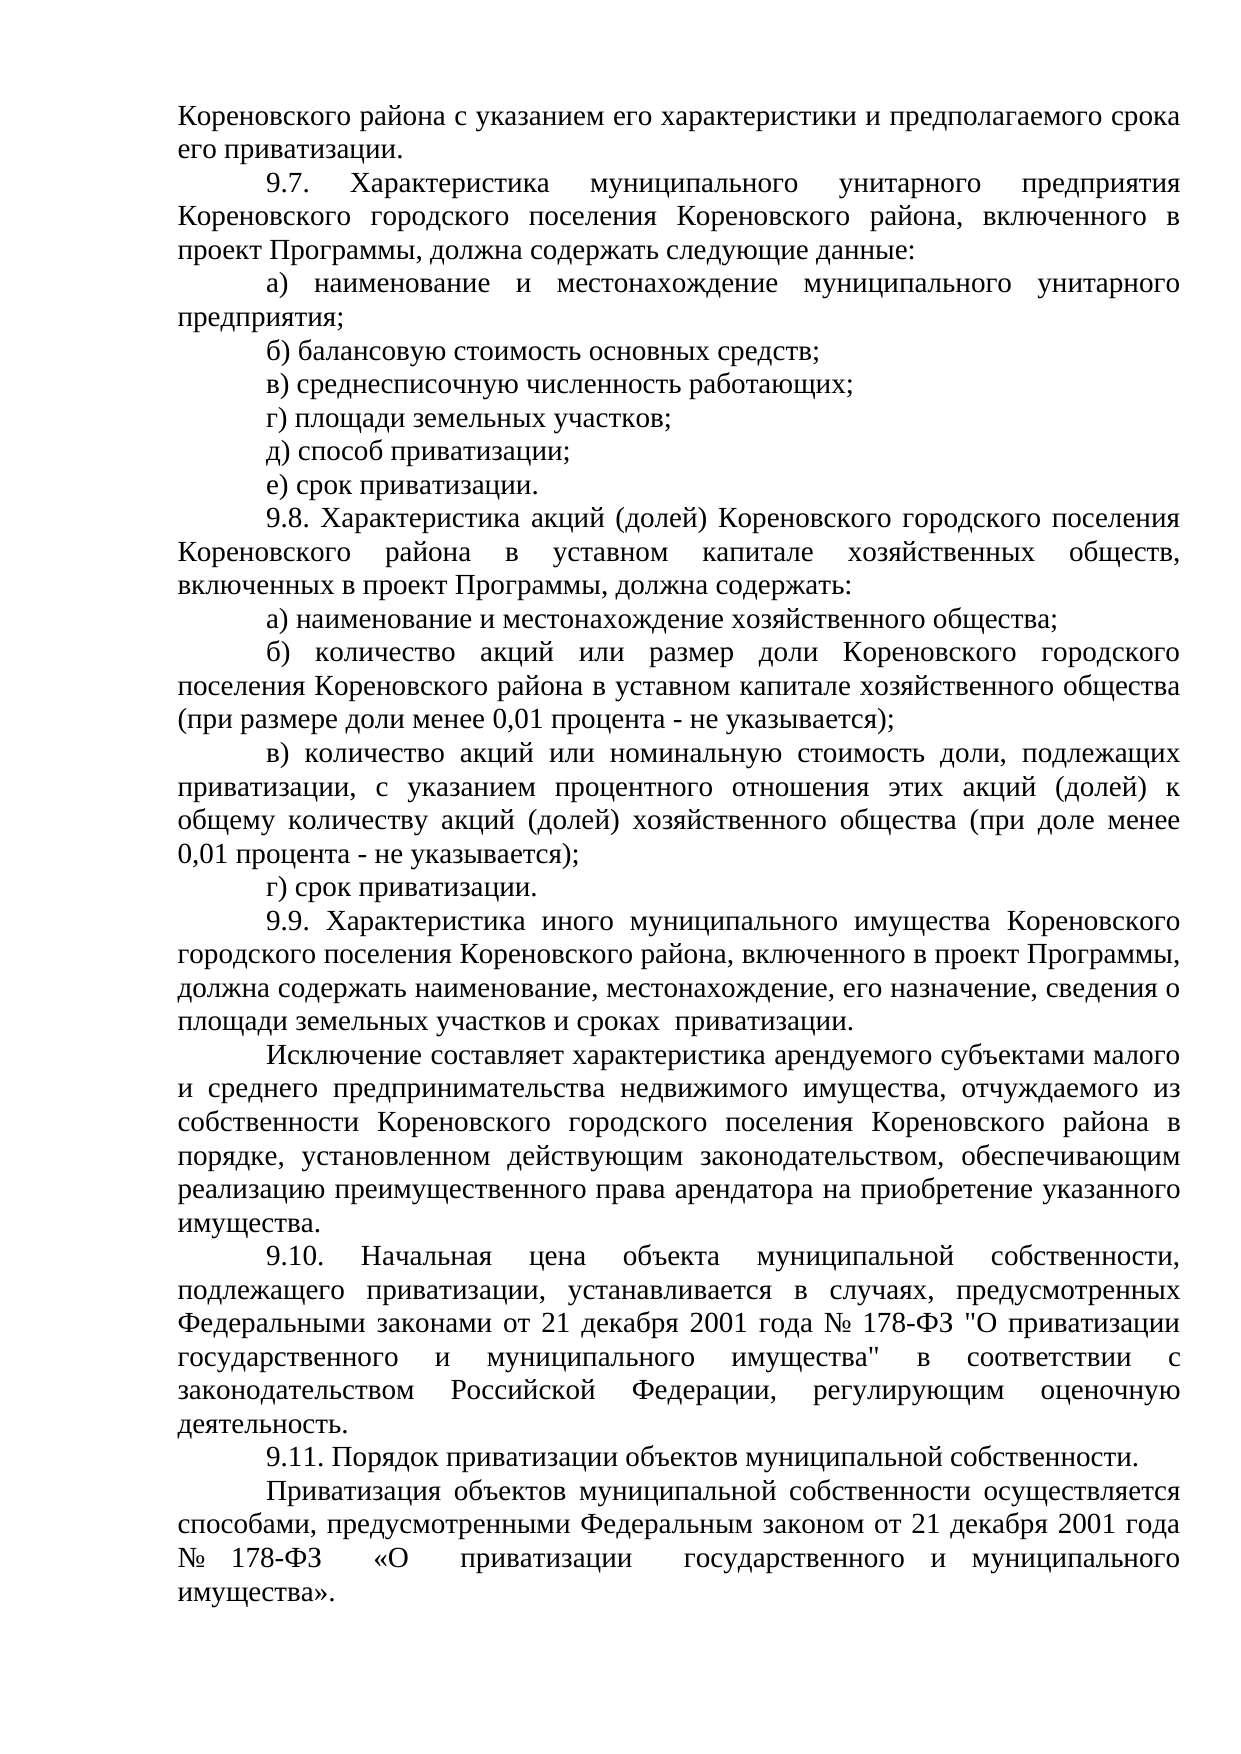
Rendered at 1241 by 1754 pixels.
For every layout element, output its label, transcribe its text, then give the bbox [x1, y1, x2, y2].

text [177, 98, 1181, 165]
text б) балансовую стоимость основных средств; [177, 333, 1181, 366]
text 9.9. Характеристика иного муниципального имущества Кореновского городского поселения Кореновского района, включенного в проект Программы, должна содержать наименование, местонахождение, его назначение, сведения о площади земельных участков и сроках приватизации. [177, 903, 1181, 1037]
text е) срок приватизации. [177, 467, 1181, 500]
text 9.11. Порядок приватизации объектов муниципальной собственности. [177, 1439, 1181, 1473]
text б) количество акций или размер доли Кореновского городского поселения Кореновского района в уставном капитале хозяйственного общества (при размере доли менее 0,01 процента - не указывается); [177, 634, 1181, 735]
text 9.10. Начальная цена объекта муниципальной собственности, подлежащего приватизации, устанавливается в случаях, предусмотренных Федеральными законами от 21 декабря 2001 года № 178-ФЗ "О приватизации государственного и муниципального имущества" в соответствии с законодательством Российской Федерации, регулирующим оценочную деятельность. [177, 1238, 1181, 1439]
text 9.8. Характеристика акций (долей) Кореновского городского поселения Кореновского района в уставном капитале хозяйственных обществ, включенных в проект Программы, должна содержать: [177, 500, 1181, 601]
text Исключение составляет характеристика арендуемого субъектами малого и среднего предпринимательства недвижимого имущества, отчуждаемого из собственности Кореновского городского поселения Кореновского района в порядке, установленном действующим законодательством, обеспечивающим реализацию преимущественного права арендатора на приобретение указанного имущества. [177, 1037, 1181, 1238]
text в) количество акций или номинальную стоимость доли, подлежащих приватизации, с указанием процентного отношения этих акций (долей) к общему количеству акций (долей) хозяйственного общества (при доле менее 0,01 процента - не указывается); [177, 735, 1181, 869]
text г) площади земельных участков; [177, 400, 1181, 433]
text в) среднесписочную численность работающих; [177, 366, 1181, 400]
text а) наименование и местонахождение хозяйственного общества; [177, 601, 1181, 634]
text Приватизация объектов муниципальной собственности осуществляется способами, предусмотренными Федеральным законом от 21 декабря 2001 года № 178-ФЗ «О приватизации государственного и муниципального имущества». [177, 1473, 1181, 1607]
text г) срок приватизации. [177, 869, 1181, 903]
text а) наименование и местонахождение муниципального унитарного предприятия; [177, 266, 1181, 333]
text 9.7. Характеристика муниципального унитарного предприятия Кореновского городского поселения Кореновского района, включенного в проект Программы, должна содержать следующие данные: [177, 165, 1181, 266]
text д) способ приватизации; [177, 433, 1181, 467]
